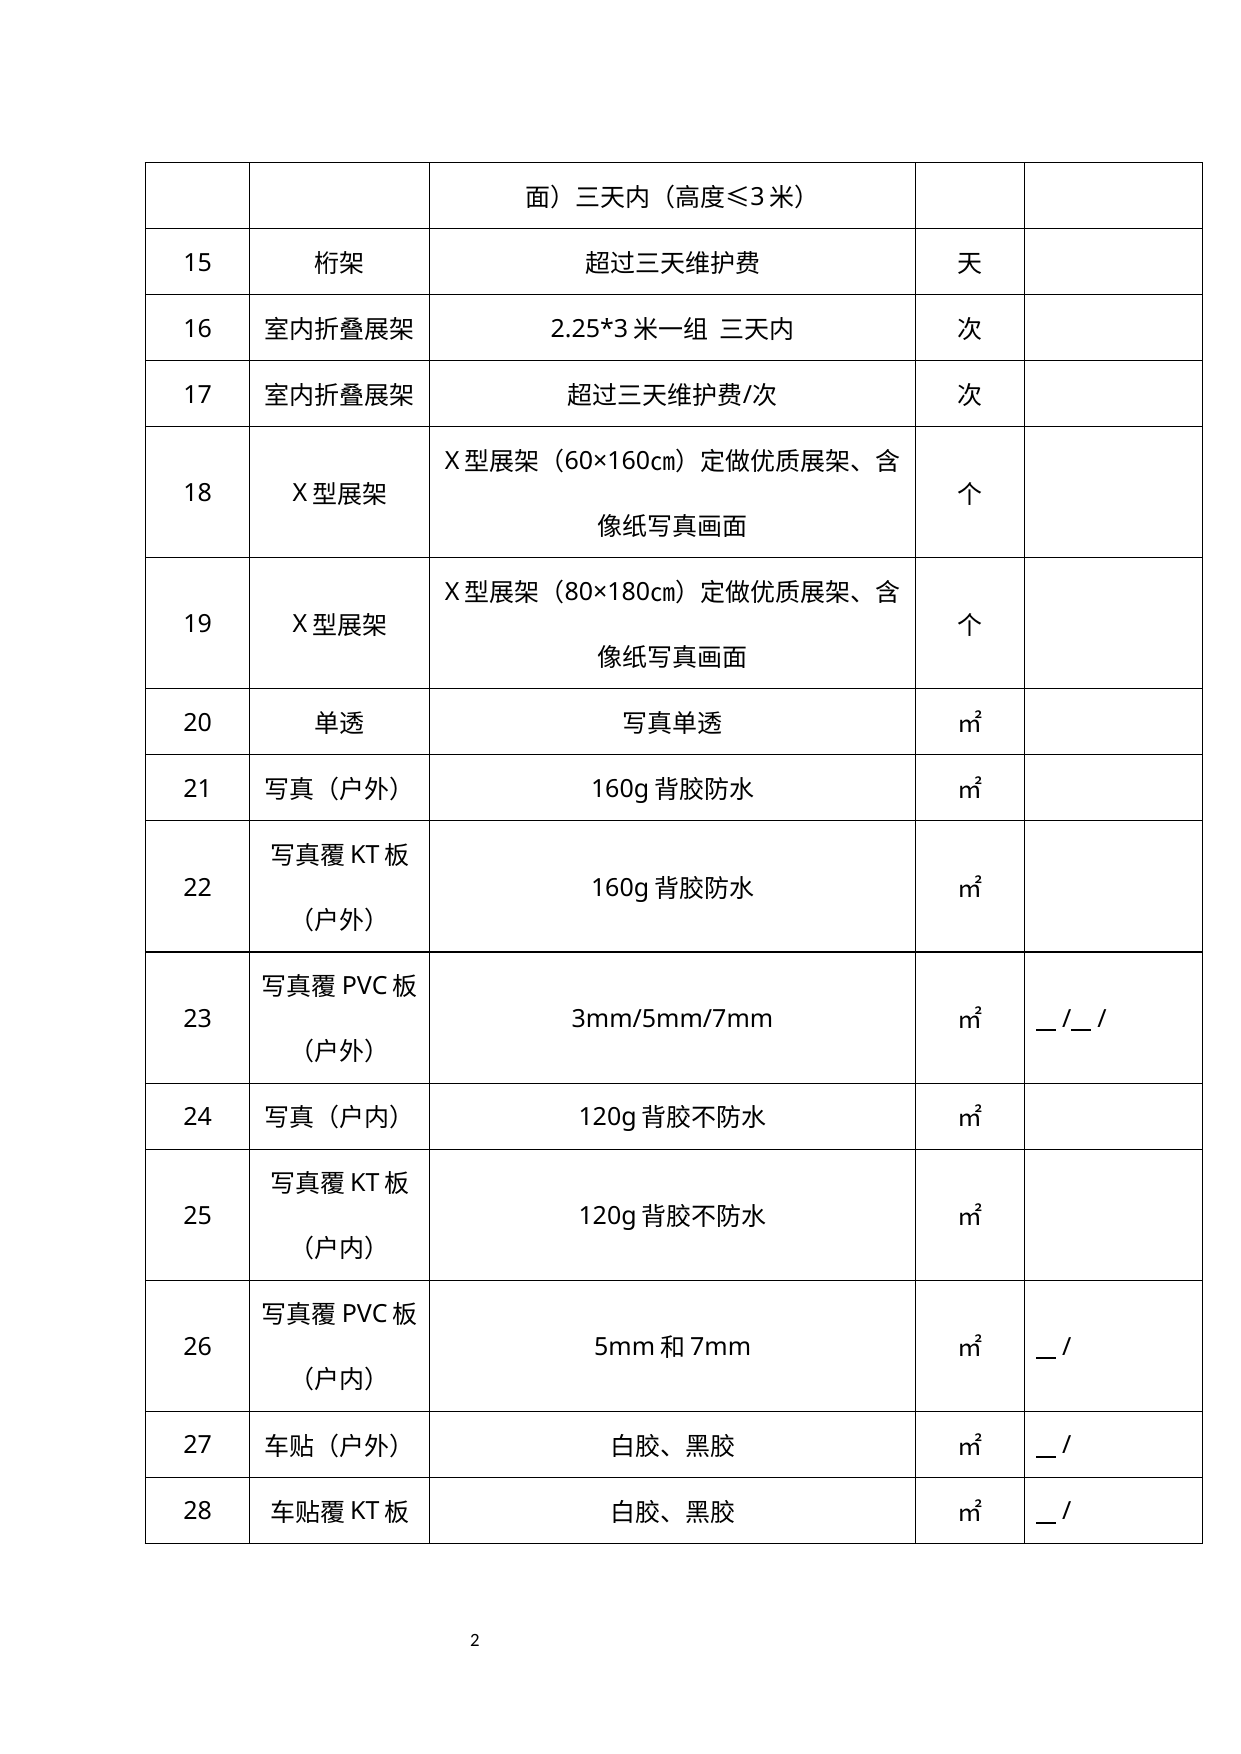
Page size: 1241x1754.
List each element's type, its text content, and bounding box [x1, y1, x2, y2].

table_cell 23 [146, 953, 249, 1082]
table_cell ㎡ [916, 821, 1024, 951]
table_cell [1025, 361, 1202, 426]
table_cell 120g背胶不防水 [430, 1150, 915, 1279]
table_cell 15 [146, 229, 249, 294]
table_cell 120g背胶不防水 [430, 1084, 915, 1148]
table_cell 白胶、黑胶 [430, 1412, 915, 1477]
table_cell 个 [916, 427, 1024, 557]
table_cell 写真覆KT板（户外） [250, 821, 429, 951]
table_cell 18 [146, 427, 249, 557]
table_cell 21 [146, 755, 249, 820]
table_cell 平方 [916, 163, 1024, 228]
table_cell 写真覆KT板（户内） [250, 1150, 429, 1279]
table_cell [1025, 1084, 1202, 1148]
table_cell 19 [146, 558, 249, 688]
table_cell 16 [146, 295, 249, 360]
table_cell [1025, 689, 1202, 754]
table_cell 写真覆PVC板（户外） [250, 953, 429, 1082]
table_cell / [1025, 1281, 1202, 1411]
table_cell 桁架 [250, 229, 429, 294]
table_cell 写真（户内） [250, 1084, 429, 1148]
table_cell 天 [916, 229, 1024, 294]
table_cell 写真单透 [430, 689, 915, 754]
table_cell [1025, 821, 1202, 951]
table_cell 25 [146, 1150, 249, 1279]
table_cell 超过三天维护费 [430, 229, 915, 294]
table_cell ㎡ [916, 953, 1024, 1082]
table_cell 超过三天维护费/次 [430, 361, 915, 426]
table_cell ㎡ [916, 755, 1024, 820]
table_cell 桁架 [250, 163, 429, 228]
table_cell X型展架（80×180㎝）定做优质展架、含像纸写真画面 [430, 558, 915, 688]
table_cell 24 [146, 1084, 249, 1148]
table_cell [1025, 558, 1202, 688]
table_cell [1025, 1150, 1202, 1279]
table_cell / [1025, 1478, 1202, 1543]
table_cell 14 [146, 163, 249, 228]
table_cell ㎡ [916, 1281, 1024, 1411]
table_cell [1025, 229, 1202, 294]
table_cell 写真覆PVC板（户内） [250, 1281, 429, 1411]
table_cell 次 [916, 295, 1024, 360]
table_cell 写真（户外） [250, 755, 429, 820]
table_cell 160g背胶防水 [430, 821, 915, 951]
table_cell 车贴（户外） [250, 1412, 429, 1477]
table_cell ㎡ [916, 1478, 1024, 1543]
table_cell [1025, 163, 1202, 228]
table_cell 5mm和7mm [430, 1281, 915, 1411]
table_cell 室内折叠展架 [250, 361, 429, 426]
table_cell 27 [146, 1412, 249, 1477]
table_cell [1025, 755, 1202, 820]
table_cell 22 [146, 821, 249, 951]
table_cell X型展架 [250, 558, 429, 688]
table_cell 26 [146, 1281, 249, 1411]
table_cell 20 [146, 689, 249, 754]
table_cell [1025, 427, 1202, 557]
table_cell 单透 [250, 689, 429, 754]
table_cell ㎡ [916, 1084, 1024, 1148]
table_cell 28 [146, 1478, 249, 1543]
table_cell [430, 163, 915, 228]
table_cell 160g背胶防水 [430, 755, 915, 820]
table_cell 2.25*3米一组 三天内 [430, 295, 915, 360]
table_cell 17 [146, 361, 249, 426]
table_cell / / [1025, 953, 1202, 1082]
table_cell ㎡ [916, 689, 1024, 754]
table_cell X型展架（60×160㎝）定做优质展架、含像纸写真画面 [430, 427, 915, 557]
table_cell 个 [916, 558, 1024, 688]
table_cell 3mm/5mm/7mm [430, 953, 915, 1082]
table_cell ㎡ [916, 1150, 1024, 1279]
table_cell 车贴覆KT板（户内） [250, 1478, 429, 1543]
table_cell ㎡ [916, 1412, 1024, 1477]
table_cell 白胶、黑胶 [430, 1478, 915, 1543]
table_cell 次 [916, 361, 1024, 426]
table_cell / [1025, 1412, 1202, 1477]
table_cell 室内折叠展架 [250, 295, 429, 360]
table_cell [1025, 295, 1202, 360]
table_cell X型展架 [250, 427, 429, 557]
